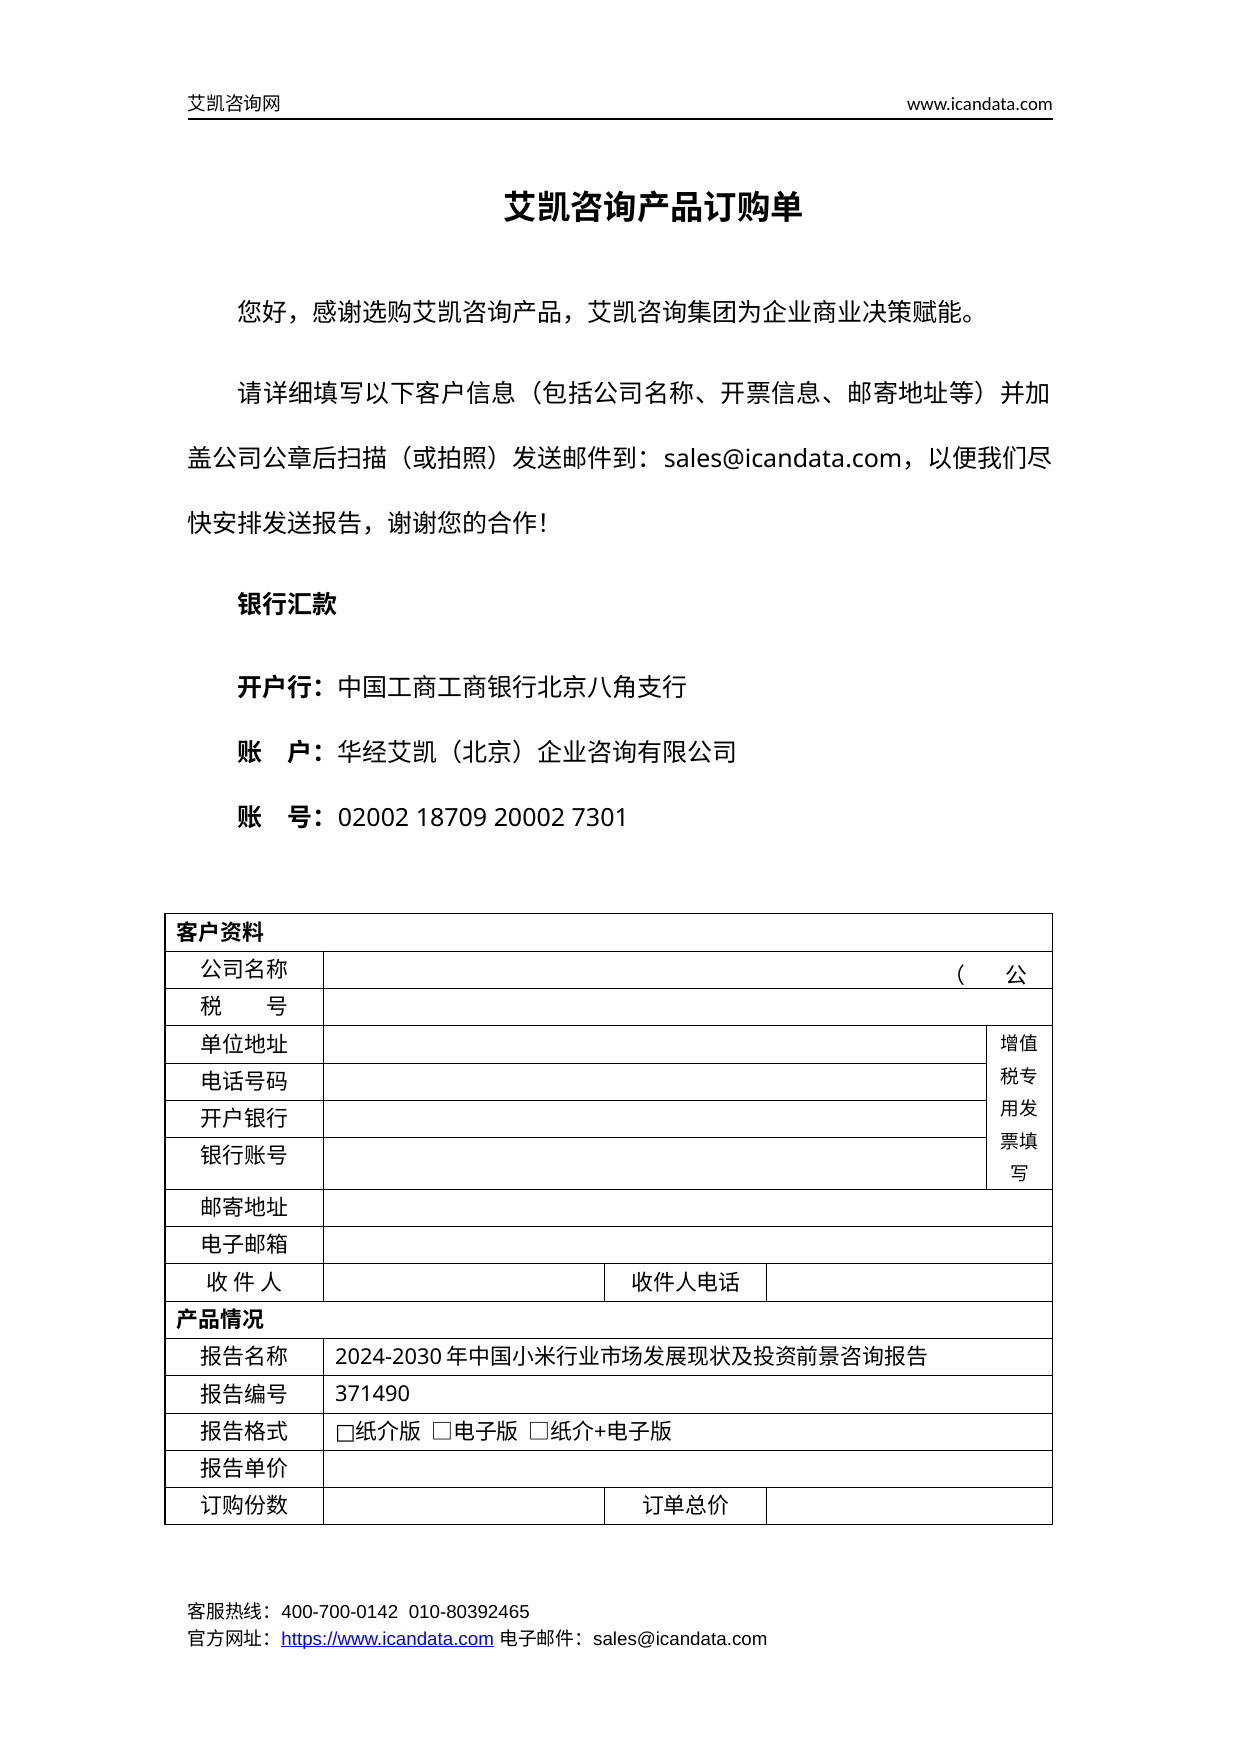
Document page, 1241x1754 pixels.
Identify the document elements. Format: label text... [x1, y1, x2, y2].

table_cell 报告编号 [166, 1376, 323, 1412]
table_cell [324, 1264, 604, 1301]
table_cell 报告格式 [166, 1414, 323, 1450]
table_cell 单位地址 [166, 1026, 323, 1062]
table_header 客户资料 [166, 914, 1052, 951]
table_cell 报告单价 [166, 1451, 323, 1487]
table_cell [324, 1227, 1052, 1263]
table_cell 收 件 人 [166, 1264, 323, 1301]
table_cell 电子邮箱 [166, 1227, 323, 1263]
table_cell 371490 [324, 1376, 1052, 1412]
table_cell [324, 1138, 986, 1189]
table_cell 银行账号 [166, 1138, 323, 1189]
table_cell 公司名称 [166, 952, 323, 988]
table_cell [324, 1451, 1052, 1487]
table_cell 电话号码 [166, 1064, 323, 1100]
table_cell [324, 952, 1052, 988]
table_cell 2024-2030年中国小米行业市场发展现状及投资前景咨询报告 [324, 1339, 1052, 1375]
table_cell 邮寄地址 [166, 1190, 323, 1226]
table_cell □纸介版 □电子版 □纸介+电子版 [324, 1414, 1052, 1450]
table_cell 收件人电话 [605, 1264, 766, 1301]
table_cell 订购份数 [166, 1488, 323, 1524]
text 艾凯咨询产品订购单 [187, 172, 1053, 237]
table_cell 产品情况 [166, 1302, 1052, 1338]
table_cell [324, 1101, 986, 1137]
table_cell 订单总价 [605, 1488, 766, 1524]
table_cell 报告名称 [166, 1339, 323, 1375]
text 请详细填写以下客户信息（包括公司名称、开票信息、邮寄地址等）并加盖公司公章后扫描（或拍照）发送邮件到：sales@icandata.com，以便我们尽快安排发送报告，谢谢您的合作！ [187, 359, 1053, 554]
table_cell 税 号 [166, 989, 323, 1025]
table_cell [324, 1064, 986, 1100]
text 账 户：华经艾凯（北京）企业咨询有限公司 [187, 718, 1053, 783]
table_cell 开户银行 [166, 1101, 323, 1137]
table_cell 增值税专用发票填写 [987, 1026, 1052, 1189]
table_cell [324, 989, 1052, 1025]
table_cell [324, 1026, 986, 1062]
table_cell [767, 1488, 1052, 1524]
table_cell [324, 1488, 604, 1524]
table_cell [324, 1190, 1052, 1226]
text 账 号：02002 18709 20002 7301 [187, 783, 1053, 848]
table_cell [767, 1264, 1052, 1301]
text 银行汇款 [187, 570, 1053, 635]
text 您好，感谢选购艾凯咨询产品，艾凯咨询集团为企业商业决策赋能。 [187, 278, 1053, 343]
text 开户行：中国工商工商银行北京八角支行 [187, 653, 1053, 718]
